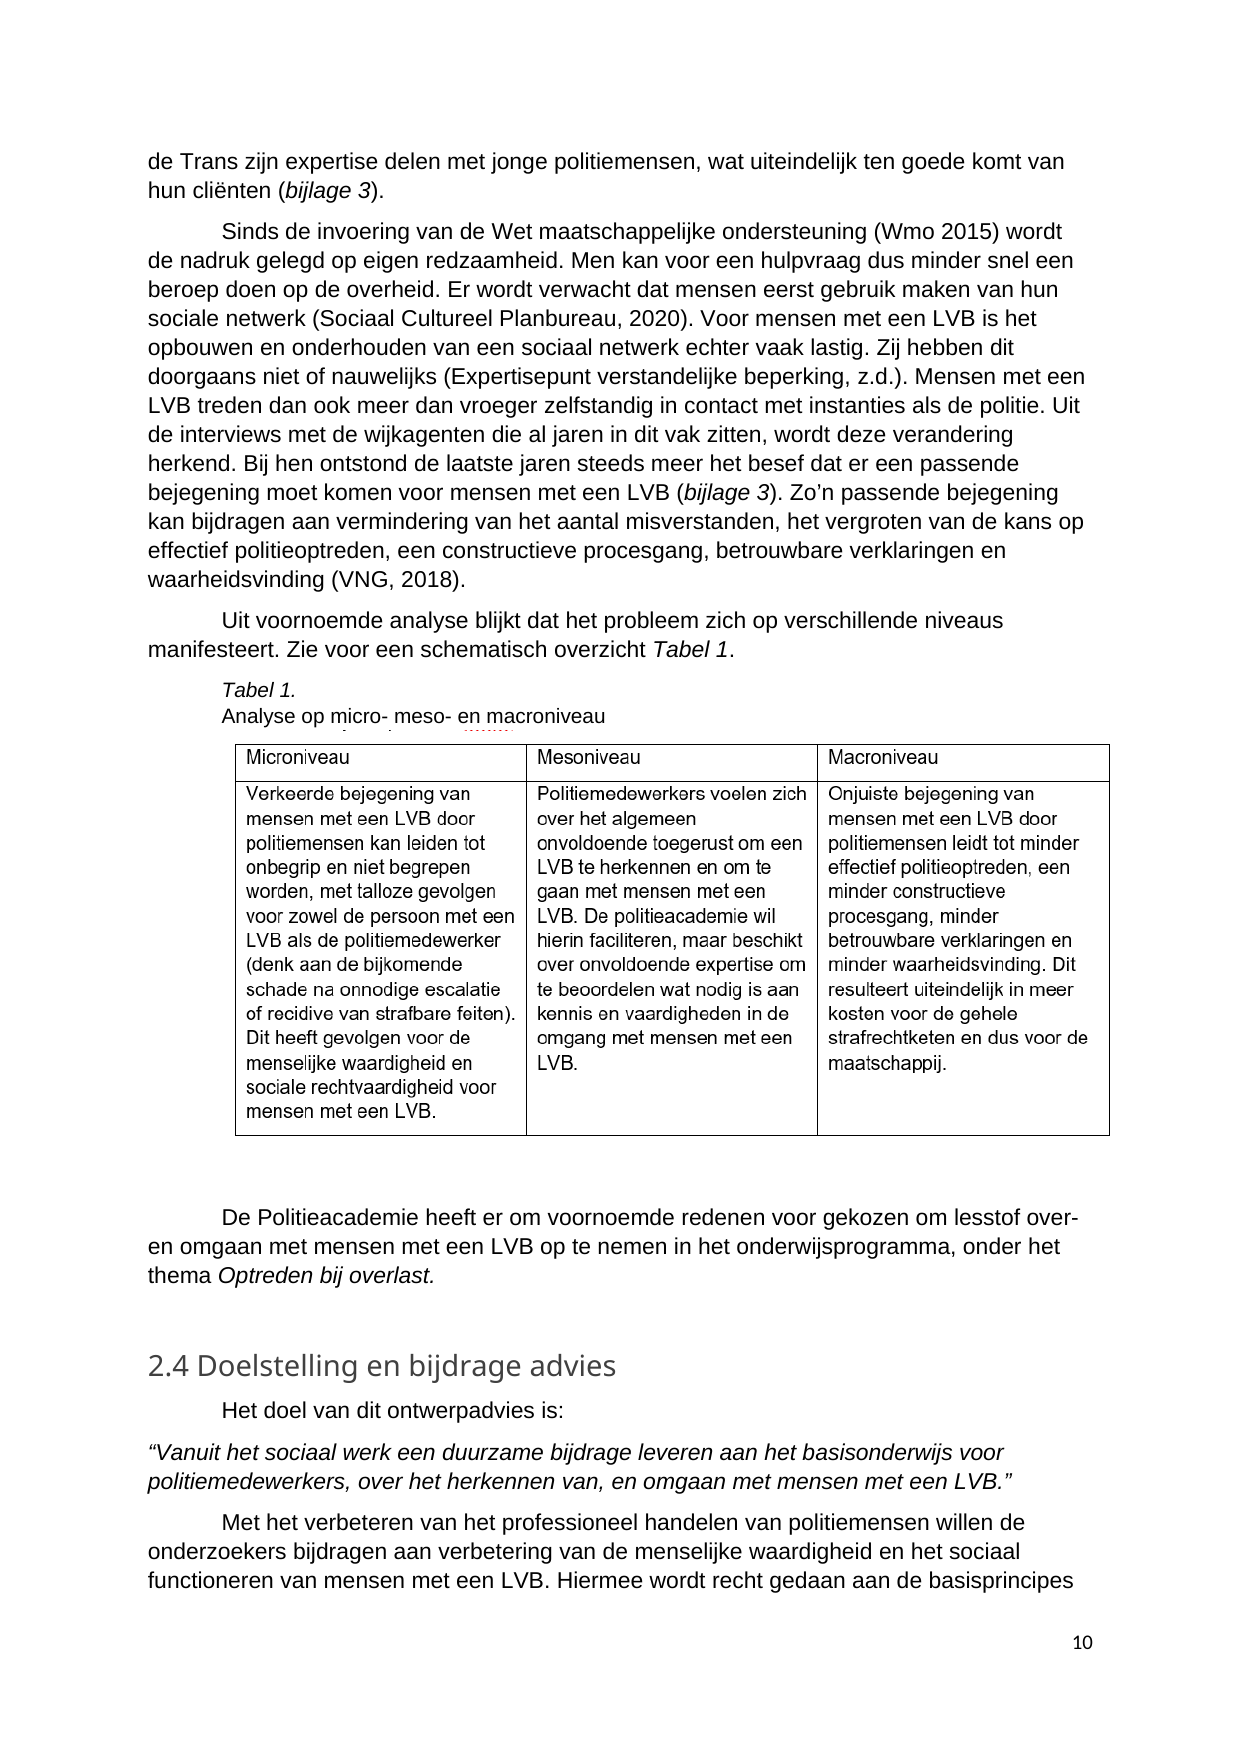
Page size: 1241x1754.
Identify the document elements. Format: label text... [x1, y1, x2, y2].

text Analyse op micro- meso- en macroniveau [148, 704, 1093, 728]
picture [221, 730, 1127, 1151]
text “Vanuit het sociaalwerk een duurzame bijdrage leveren aan het basisonderwijs voor politiemedewerkers, over het herkennen van, en omgaan met mensen met een LVB.” [148, 1439, 1093, 1494]
text Tabel 1. [148, 678, 1093, 702]
text Sinds de invoering van de Wet maatschappelijke ondersteuning (Wmo 2015) wordt de nadruk gelegd op eigen redzaamheid. Men kan voor een hulpvraag dus minder snel een beroep doen op de overheid. Er wordt verwacht dat mensen eerst gebruik maken van hun sociale netwerk (Sociaal Cultureel Planbureau, 2020). Voor mensen met een LVB is het opbouwen en onderhouden van een sociaal netwerk echter vaak lastig. Zij hebben doorgaans niet of nauwelijks (Expertisepunt verstandelijke beperking, z.d.). Mensen met een LVB treden dan ook meer dan vroeger zelfstandig in contact met instanties als de politie. Uit de interviews met de wijkagenten die al jaren in dit vak zitten, wordt deze verandering herkend. Bij hen ontstond de laatste jaren steeds meer het besef dat er een passende bejegening moet komen voor mensen met een LVB (bijlage 3). Zo’n passende bejegening kan bijdragen aan vermindering van het aantal misverstanden, het vergroten van de kans op effectief politieoptreden, een constructieve procesgang, betrouwbare verklaringen en waarheidsvinding (VNG, 2018). [148, 218, 1093, 592]
text Het doel van dit ontwerpadvies is: [148, 1397, 1093, 1424]
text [148, 1509, 1093, 1593]
text Uit voornoemde analyse blijkt dat het probleem zich op verschillende niveaus manifesteert. Zie voor een schematisch overzicht Tabel 1. [148, 607, 1093, 663]
subtitle 2.4 Doelstelling en bijdrage advies [148, 1345, 1093, 1385]
text De Politieacademie heeft er om voornoemde redenen voor gekozen om lesstof over- en omgaan met mensen met een LVB op te nemen in het onderwijsprogramma, onder thema Optreden bij overlast. [148, 1204, 1093, 1289]
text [148, 148, 1093, 203]
